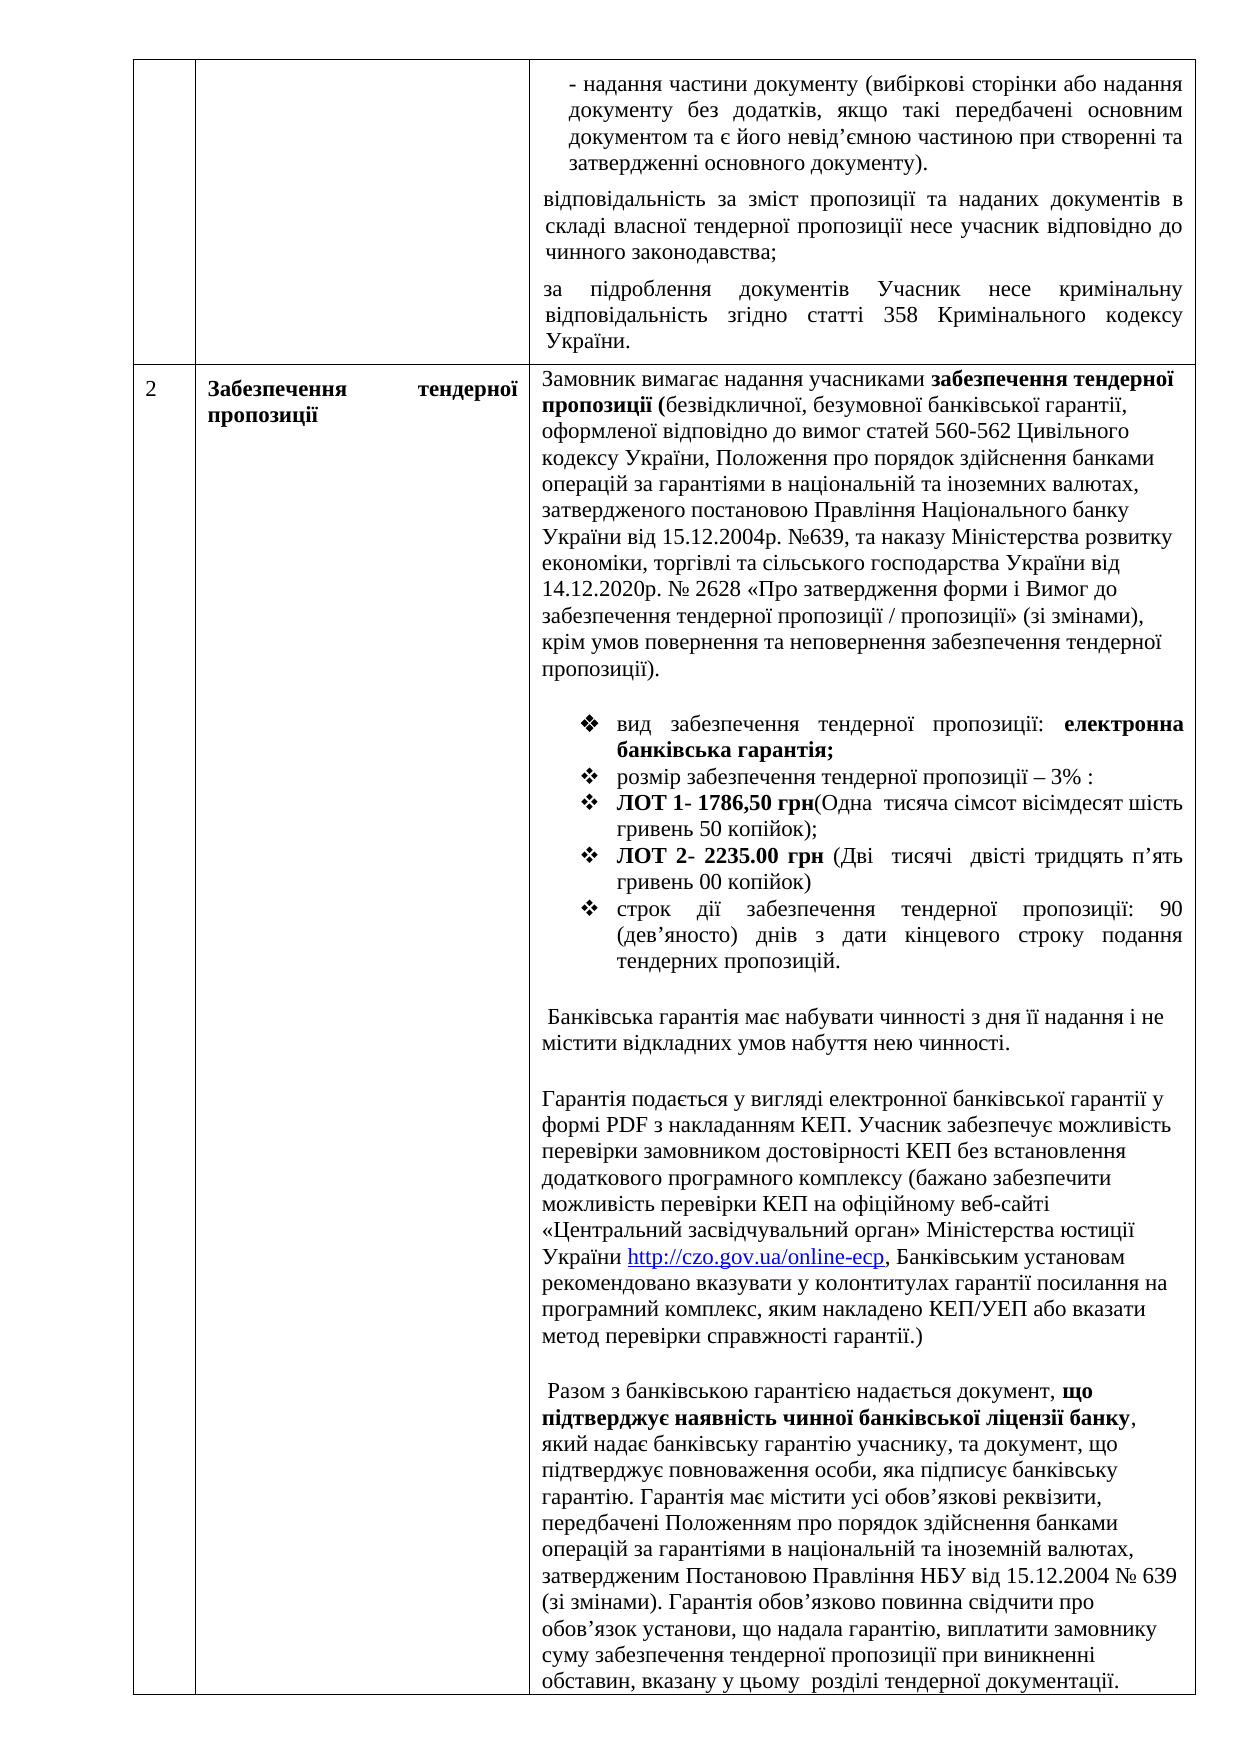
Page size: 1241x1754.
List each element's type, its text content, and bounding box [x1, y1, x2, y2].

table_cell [530, 365, 1195, 1694]
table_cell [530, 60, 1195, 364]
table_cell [196, 365, 529, 1694]
table_cell 2 [134, 365, 195, 1694]
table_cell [196, 60, 529, 364]
table_cell 1 [134, 60, 195, 364]
